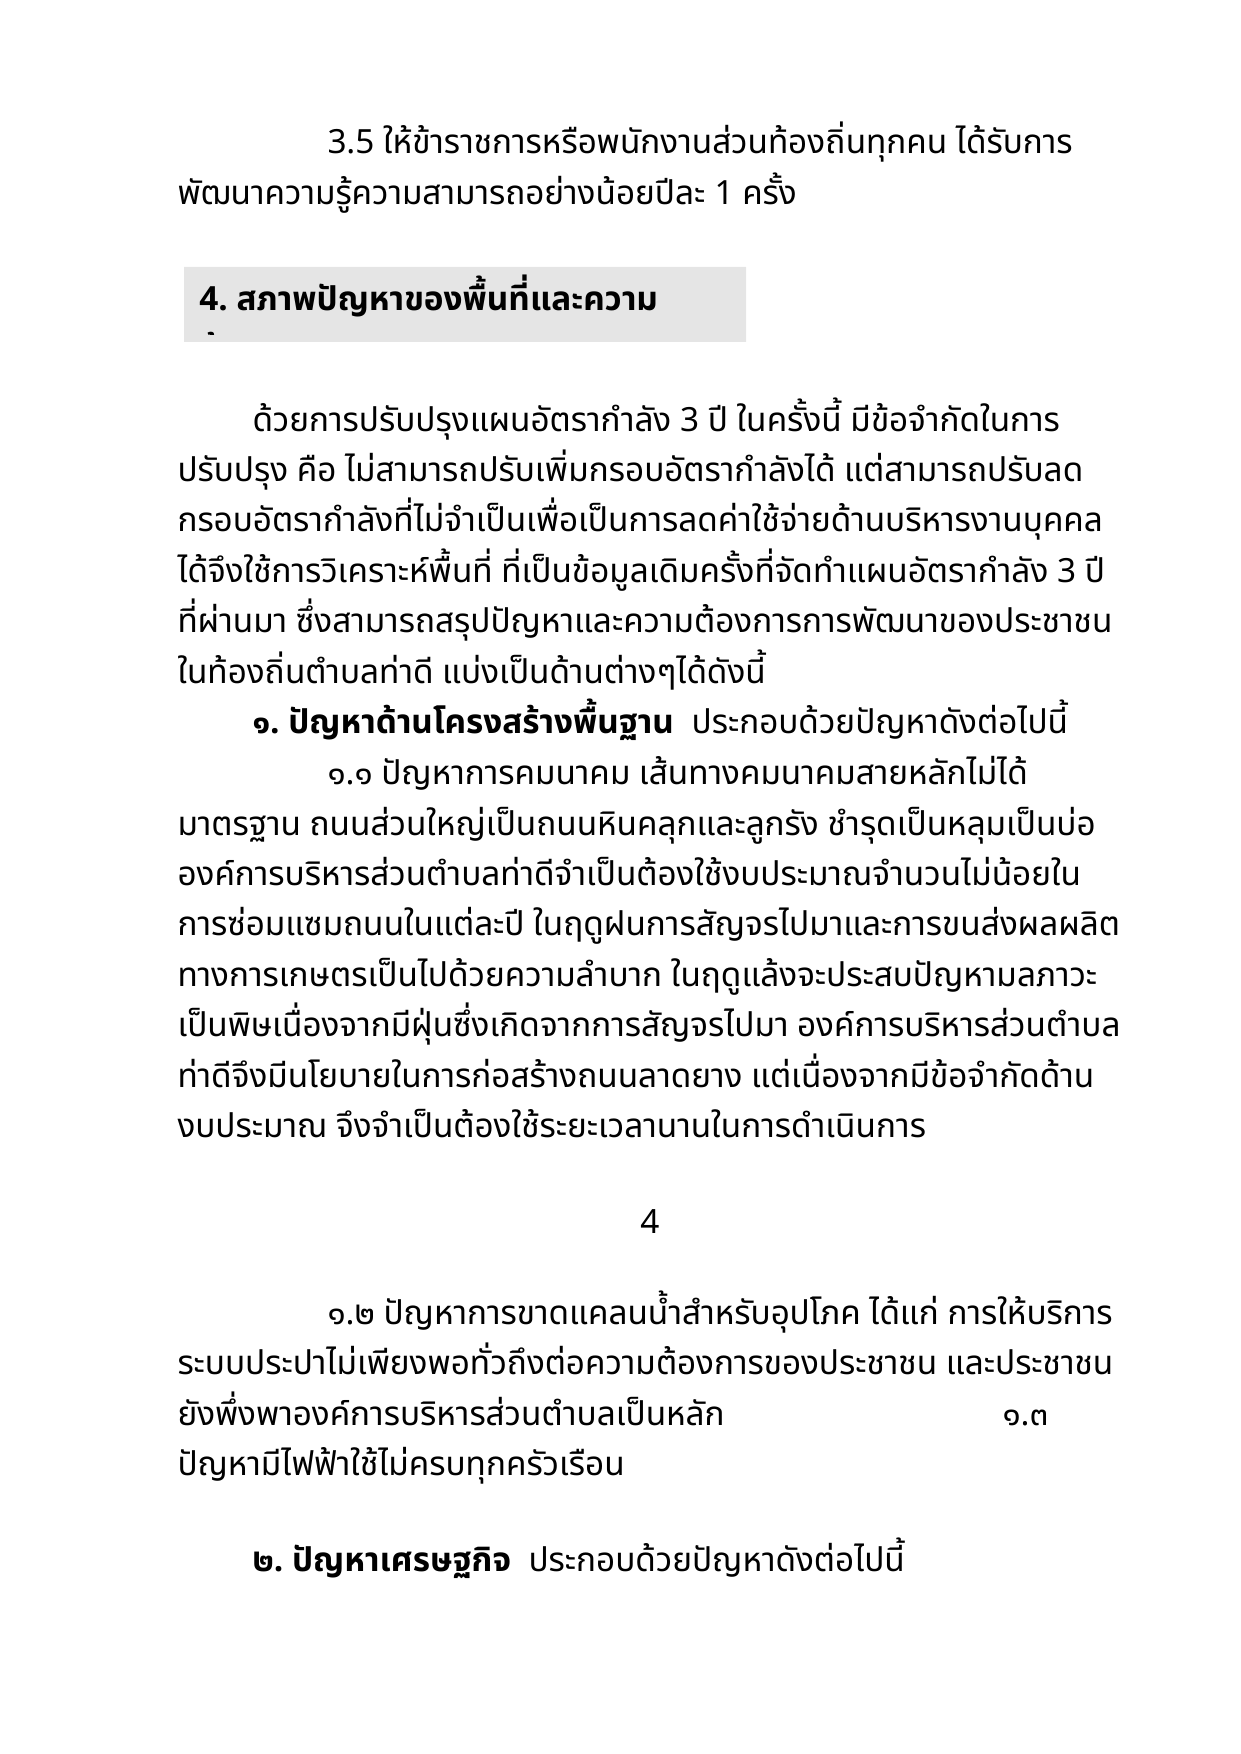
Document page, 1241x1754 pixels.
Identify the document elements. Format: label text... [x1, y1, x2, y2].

text ๒. ปัญหาเศรษฐกิจ ประกอบด้วยปัญหาดังต่อไปนี้ [177, 1536, 1122, 1587]
text 3.5 ให้ข้าราชการหรือพนักงานส่วนท้องถิ่นทุกคน ได้รับการพัฒนาความรู้ความสามารถอย่างน้อยปีละ 1 ครั้ง [177, 118, 1122, 219]
text ๑. ปัญหาด้านโครงสร้างพื้นฐาน ประกอบด้วยปัญหาดังต่อไปนี้ [177, 698, 1122, 749]
text 4 [177, 1198, 1122, 1243]
text ด้วยการปรับปรุงแผนอัตรากำลัง 3 ปี ในครั้งนี้ มีข้อจำกัดในการปรับปรุง คือ ไม่สามารถปรับเพิ่มกรอบอัตรากำลังได้ แต่สามารถปรับลดกรอบอัตรากำลังที่ไม่จำเป็นเพื่อเป็นการลดค่าใช้จ่ายด้านบริหารงานบุคคลได้จึงใช้การวิเคราะห์พื้นที่ ที่เป็นข้อมูลเดิมครั้งที่จัดทำแผนอัตรากำลัง 3 ปี ที่ผ่านมา ซึ่งสามารถสรุปปัญหาและความต้องการการพัฒนาของประชาชนในท้องถิ่นตำบลท่าดี แบ่งเป็นด้านต่างๆได้ดังนี้ [177, 395, 1122, 698]
text ๑.๑ ปัญหาการคมนาคม เส้นทางคมนาคมสายหลักไม่ได้มาตรฐาน ถนนส่วนใหญ่เป็นถนนหินคลุกและลูกรัง ชำรุดเป็นหลุมเป็นบ่อ องค์การบริหารส่วนตำบลท่าดีจำเป็นต้องใช้งบประมาณจำนวนไม่น้อยในการซ่อมแซมถนนในแต่ละปี ในฤดูฝนการสัญจรไปมาและการขนส่งผลผลิตทางการเกษตรเป็นไปด้วยความลำบาก ในฤดูแล้งจะประสบปัญหามลภาวะเป็นพิษเนื่องจากมีฝุ่นซึ่งเกิดจากการสัญจรไปมา องค์การบริหารส่วนตำบลท่าดีจึงมีนโยบายในการก่อสร้างถนนลาดยาง แต่เนื่องจากมีข้อจำกัดด้านงบประมาณ จึงจำเป็นต้องใช้ระยะเวลานานในการดำเนินการ [177, 749, 1122, 1152]
text ๑.๒ ปัญหาการขาดแคลนน้ำสำหรับอุปโภค ได้แก่ การให้บริการระบบประปาไม่เพียงพอทั่วถึงต่อความต้องการของประชาชน และประชาชนยังพึ่งพาองค์การบริหารส่วนตำบลเป็นหลัก ๑.๓ ปัญหามีไฟฟ้าใช้ไม่ครบทุกครัวเรือน [177, 1289, 1122, 1491]
